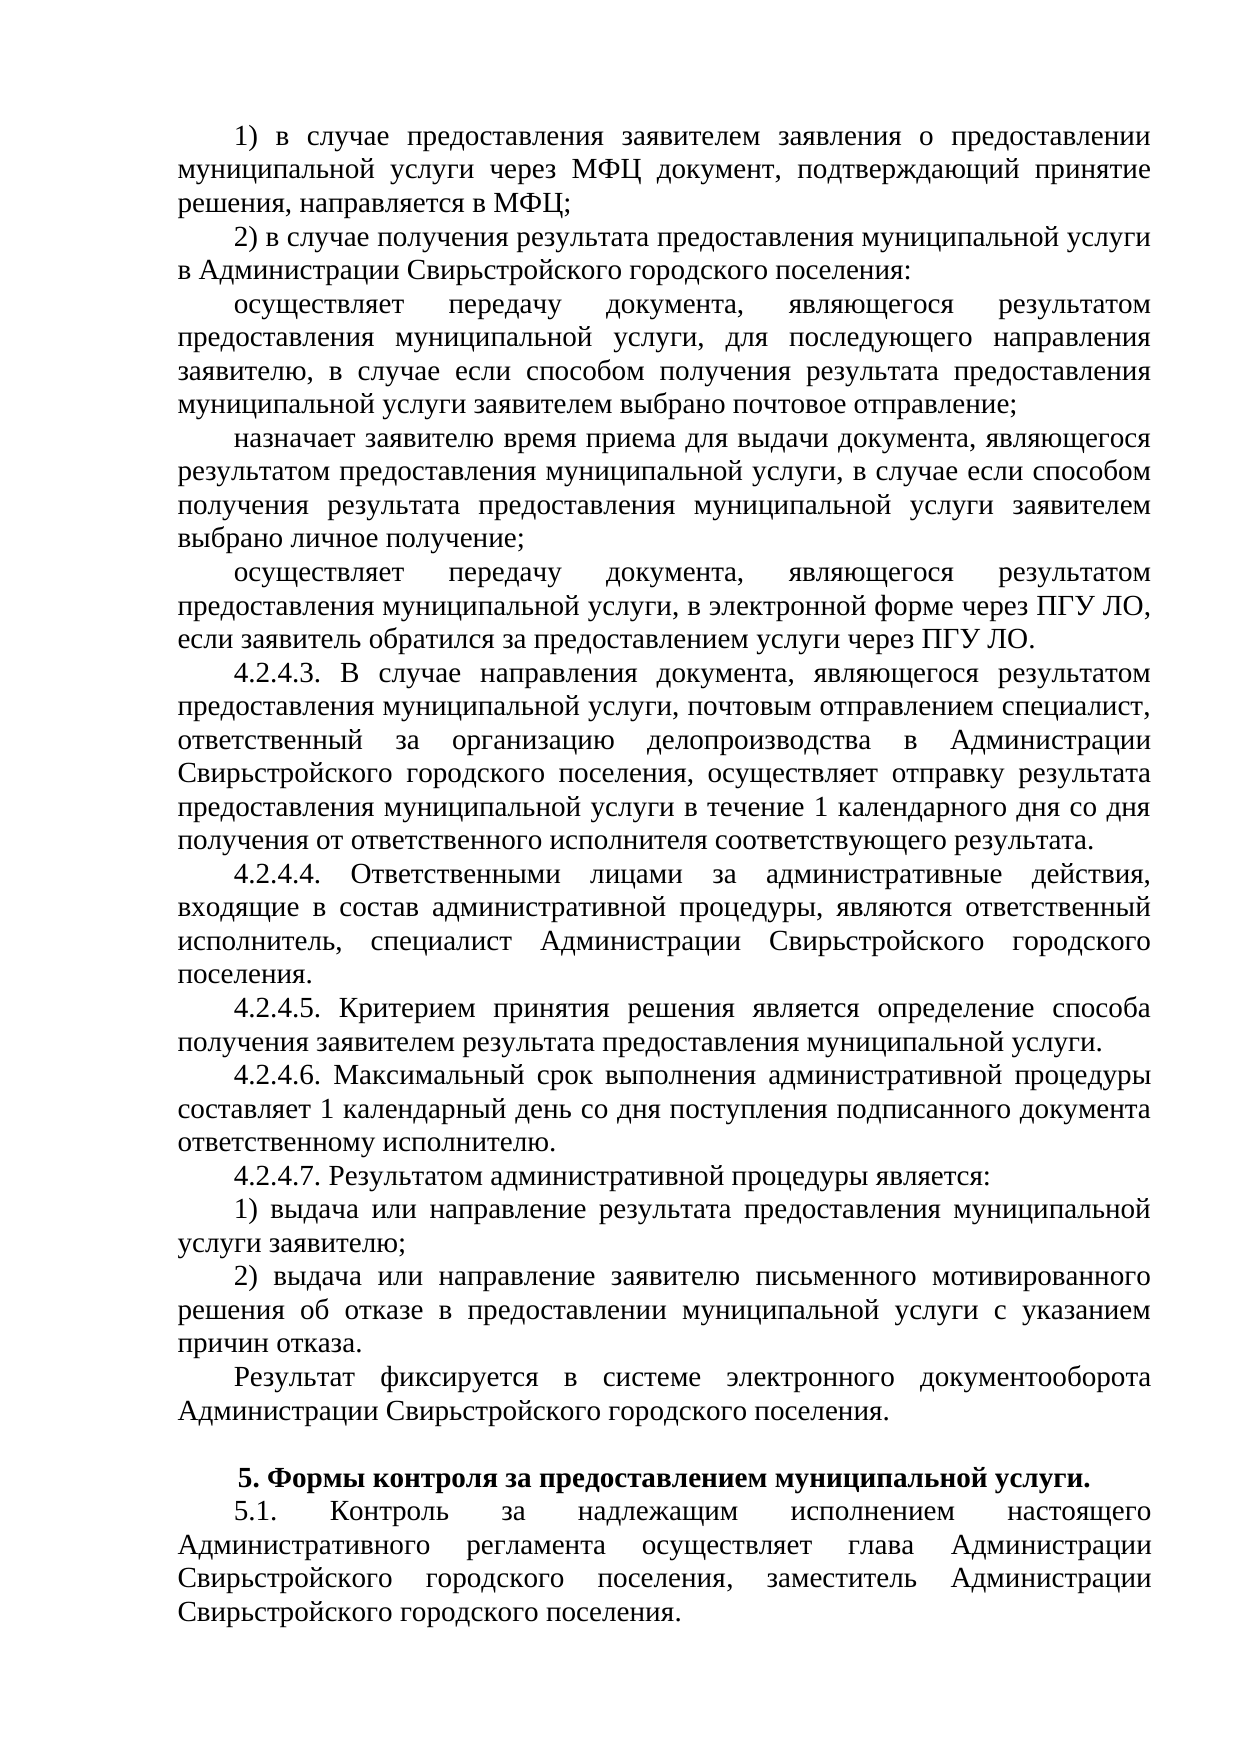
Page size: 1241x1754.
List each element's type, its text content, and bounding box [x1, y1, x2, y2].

text 1) выдача или направление результата предоставления муниципальной услуги заявителю; [177, 1191, 1152, 1258]
text 5. Формы контроля за предоставлением муниципальной услуги. [177, 1460, 1152, 1493]
text 1) в случае предоставления заявителем заявления о предоставлении муниципальной услуги через МФЦ документ, подтверждающий принятие решения, направляется в МФЦ; [177, 118, 1152, 219]
text назначает заявителю время приема для выдачи документа, являющегося результатом предоставления муниципальной услуги, в случае если способом получения результата предоставления муниципальной услуги заявителем выбрано личное получение; [177, 420, 1152, 554]
text Результат фиксируется в системе электронного документооборота Администрации Свирьстройского городского поселения. [177, 1359, 1152, 1426]
text осуществляет передачу документа, являющегося результатом предоставления муниципальной услуги, в электронной форме через ПГУ ЛО, если заявитель обратился за предоставлением услуги через ПГУ ЛО. [177, 554, 1152, 655]
text 4.2.4.6. Максимальный срок выполнения административной процедуры составляет 1 календарный день со дня поступления подписанного документа ответственному исполнителю. [177, 1057, 1152, 1158]
text 4.2.4.4. Ответственными лицами за административные действия, входящие в состав административной процедуры, являются ответственный исполнитель, специалист Администрации Свирьстройского городского поселения. [177, 856, 1152, 990]
text 2) выдача или направление заявителю письменного мотивированного решения об отказе в предоставлении муниципальной услуги с указанием причин отказа. [177, 1258, 1152, 1359]
text 2) в случае получения результата предоставления муниципальной услуги в Администрации Свирьстройского городского поселения: [177, 219, 1152, 286]
text 4.2.4.7. Результатом административной процедуры является: [177, 1158, 1152, 1191]
text 4.2.4.3. В случае направления документа, являющегося результатом предоставления муниципальной услуги, почтовым отправлением специалист, ответственный за организацию делопроизводства в Администрации Свирьстройского городского поселения, осуществляет отправку результата предоставления муниципальной услуги в течение 1 календарного дня со дня получения от ответственного исполнителя соответствующего результата. [177, 655, 1152, 856]
text осуществляет передачу документа, являющегося результатом предоставления муниципальной услуги, для последующего направления заявителю, в случае если способом получения результата предоставления муниципальной услуги заявителем выбрано почтовое отправление; [177, 286, 1152, 420]
text 4.2.4.5. Критерием принятия решения является определение способа получения заявителем результата предоставления муниципальной услуги. [177, 990, 1152, 1057]
text 5.1. Контроль за надлежащим исполнением настоящего Административного регламента осуществляет глава Администрации Свирьстройского городского поселения, заместитель Администрации Свирьстройского городского поселения. [177, 1493, 1152, 1627]
